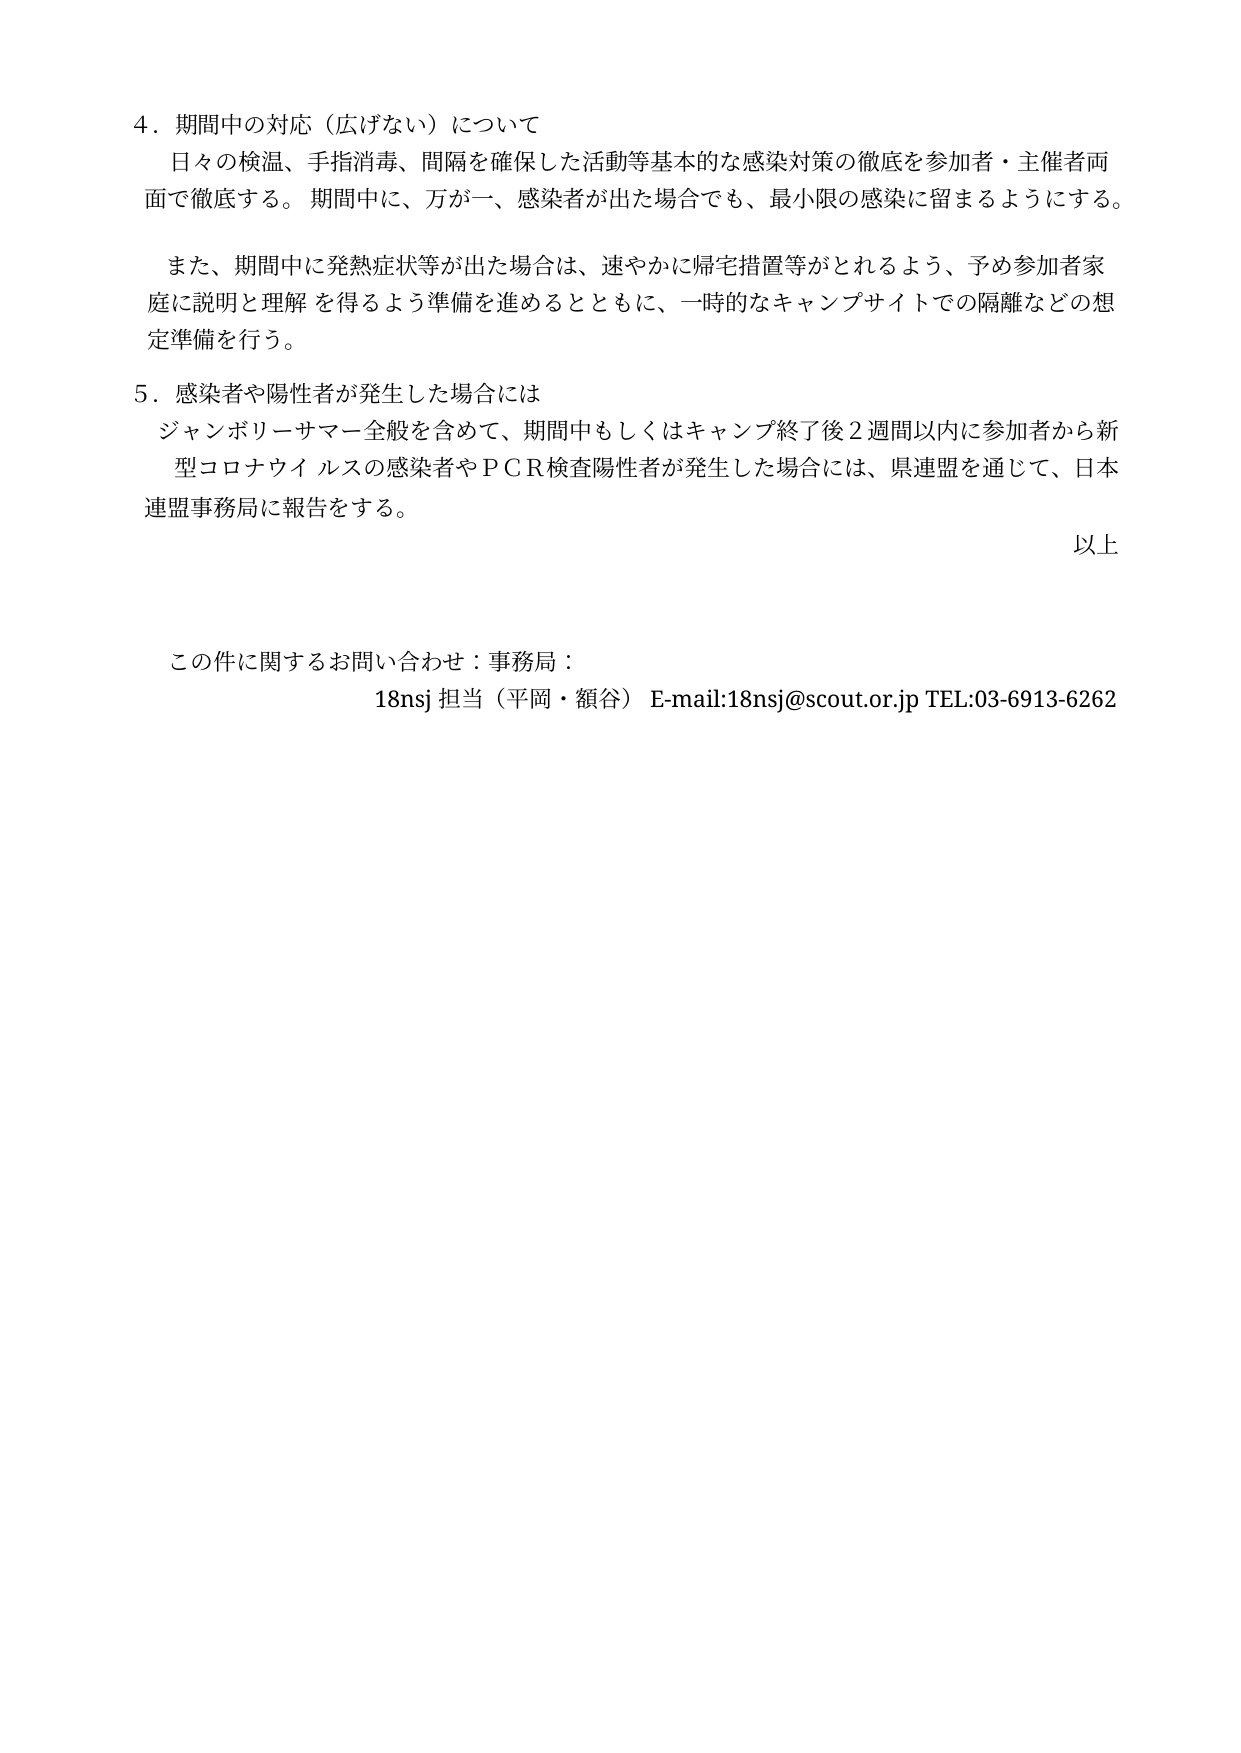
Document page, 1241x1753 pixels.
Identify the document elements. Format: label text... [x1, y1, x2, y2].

text この件に関するお問い合わせ：事務局： [168, 644, 1119, 677]
text 18nsj 担当（平岡・額谷） E-mail:18nsj@scout.or.jp TEL:03-6913-6262 [124, 681, 1117, 714]
text ４．期間中の対応（広げない）について [129, 107, 1119, 140]
text 以上 [124, 527, 1119, 560]
text 日々の検温、手指消毒、間隔を確保した活動等基本的な感染対策の徹底を参加者・主催者両面で徹底する。 期間中に、万が一、感染者が出た場合でも、最小限の感染に留まるようにする。 [144, 144, 1119, 244]
text ５．感染者や陽性者が発生した場合には [129, 376, 1119, 409]
text ジャンボリーサマー全般を含めて、期間中もしくはキャンプ終了後２週間以内に参加者から新型コロナウイ ルスの感染者やＰＣＲ検査陽性者が発生した場合には、県連盟を通じて、日本 [144, 413, 1119, 482]
text 連盟事務局に報告をする。 [144, 490, 1119, 523]
text また、期間中に発熱症状等が出た場合は、速やかに帰宅措置等がとれるよう、予め参加者家庭に説明と理解 を得るよう準備を進めるとともに、一時的なキャンプサイトでの隔離などの想定準備を行う。 [147, 248, 1119, 356]
